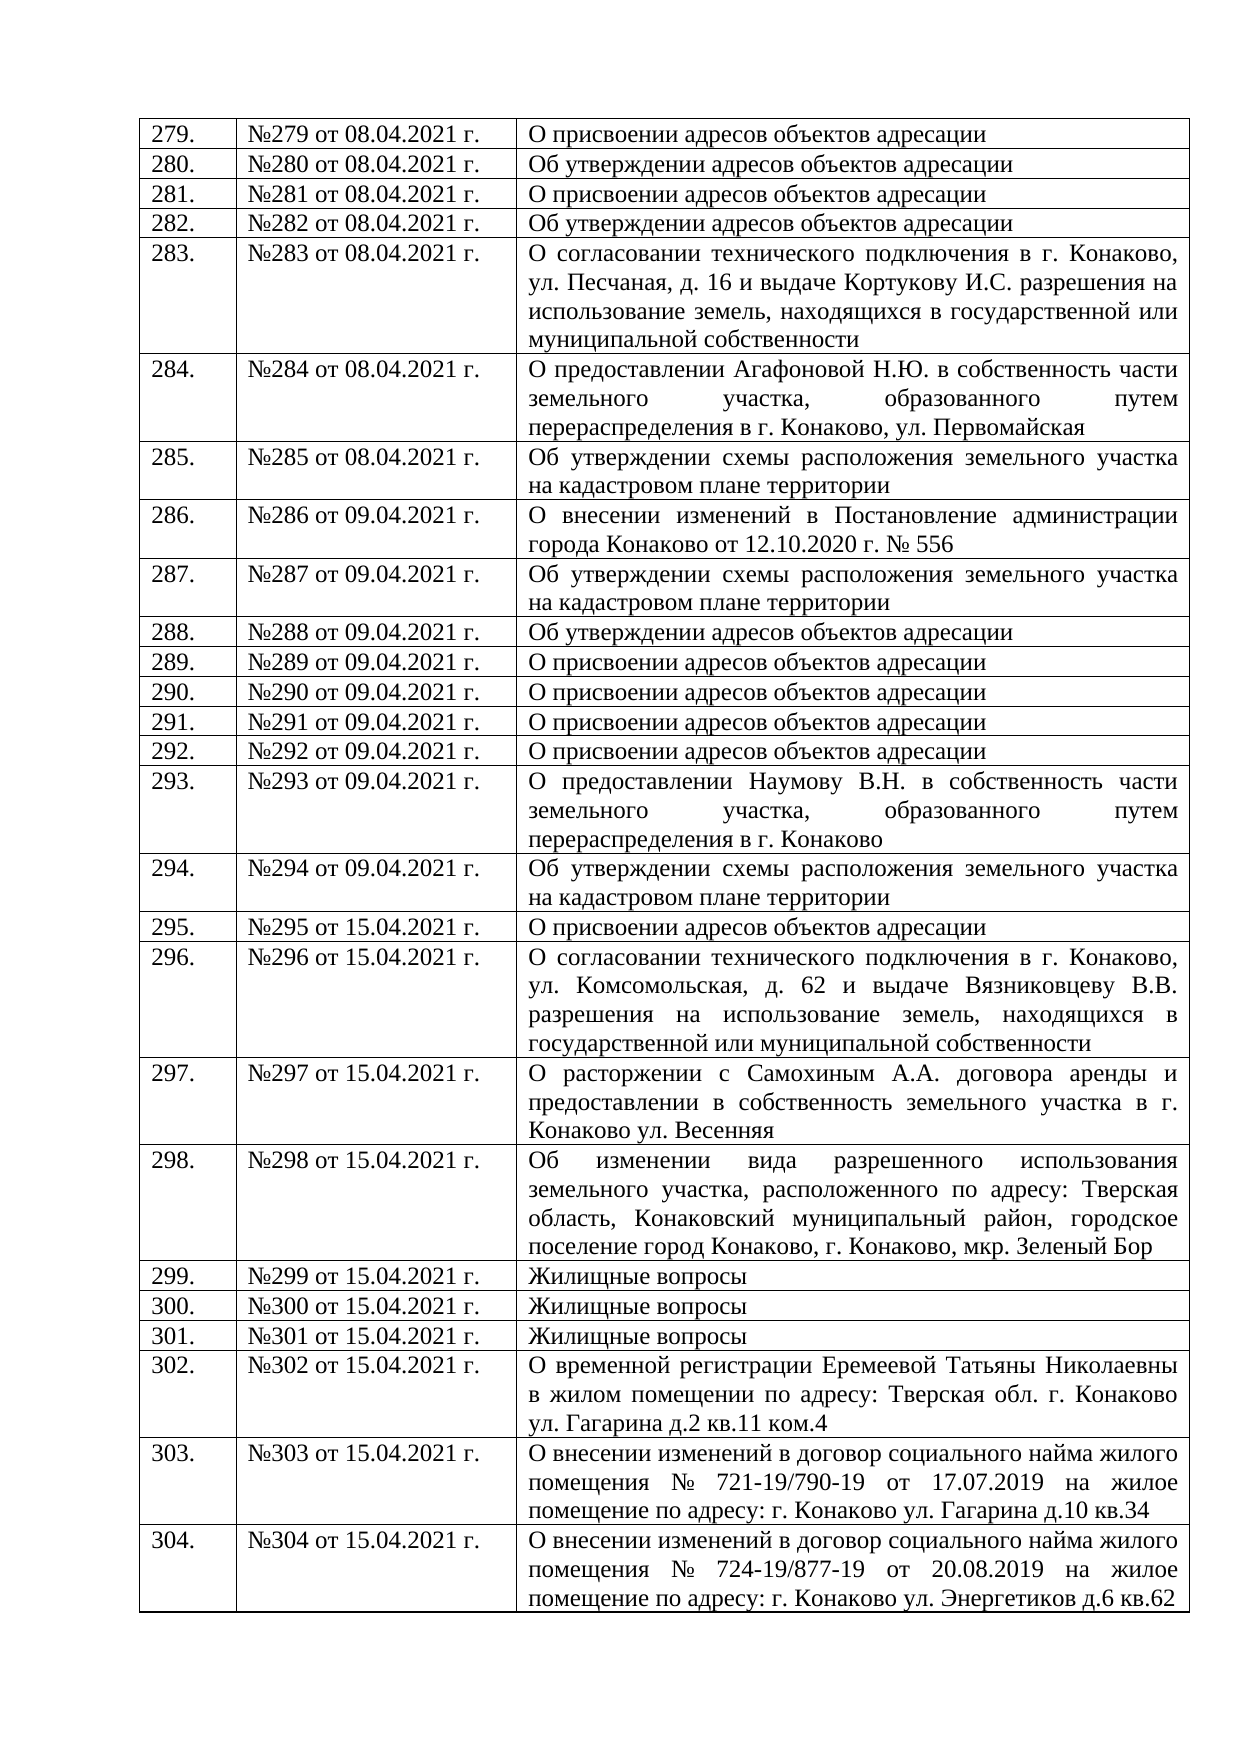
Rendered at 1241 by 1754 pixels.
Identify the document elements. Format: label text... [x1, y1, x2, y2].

table_cell №286 от 09.04.2021 г. [237, 500, 516, 558]
table_cell [140, 617, 236, 646]
table_cell №302 от 15.04.2021 г. [237, 1351, 516, 1437]
table_cell [140, 736, 236, 765]
table_cell [140, 354, 236, 441]
table_cell О предоставлении Агафоновой Н.Ю. в собственность части земельного участка, образованного путем перераспределения в г. Конаково, ул. Первомайская [517, 354, 1189, 441]
table_cell №293 от 09.04.2021 г. [237, 766, 516, 852]
table_cell [140, 942, 236, 1057]
table_cell О расторжении с Самохиным А.А. договора аренды и предоставлении в собственность земельного участка в г. Конаково ул. Весенняя [517, 1058, 1189, 1144]
table_cell Об утверждении схемы расположения земельного участка на кадастровом плане территории [517, 854, 1189, 911]
table_cell №290 от 09.04.2021 г. [237, 677, 516, 706]
table_cell [140, 442, 236, 499]
table_cell №300 от 15.04.2021 г. [237, 1291, 516, 1320]
table_cell Жилищные вопросы [517, 1291, 1189, 1320]
table_cell [140, 119, 236, 148]
table_cell [140, 209, 236, 237]
table_cell [140, 1145, 236, 1260]
table_cell [140, 912, 236, 941]
table_cell №301 от 15.04.2021 г. [237, 1321, 516, 1349]
table_cell [140, 1261, 236, 1290]
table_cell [517, 119, 1189, 148]
table_cell №292 от 09.04.2021 г. [237, 736, 516, 765]
table_cell [140, 647, 236, 676]
table_cell №289 от 09.04.2021 г. [237, 647, 516, 676]
table_cell О присвоении адресов объектов адресации [517, 677, 1189, 706]
table_cell №284 от 08.04.2021 г. [237, 354, 516, 441]
table_cell [140, 1321, 236, 1349]
table_cell Об утверждении адресов объектов адресации [517, 617, 1189, 646]
table_cell №304 от 15.04.2021 г. [237, 1525, 516, 1611]
table_cell [140, 149, 236, 178]
table_cell О присвоении адресов объектов адресации [517, 912, 1189, 941]
table_cell [140, 1058, 236, 1144]
table_cell Об утверждении схемы расположения земельного участка на кадастровом плане территории [517, 559, 1189, 616]
table_cell [140, 677, 236, 706]
table_cell О согласовании технического подключения в г. Конаково, ул. Песчаная, д. 16 и выдаче Кортукову И.С. разрешения на использование земель, находящихся в государственной или муниципальной собственности [517, 238, 1189, 353]
table_cell №281 от 08.04.2021 г. [237, 179, 516, 207]
table_cell О присвоении адресов объектов адресации [517, 707, 1189, 735]
table_cell №295 от 15.04.2021 г. [237, 912, 516, 941]
table_cell №303 от 15.04.2021 г. [237, 1438, 516, 1524]
table_cell [140, 1351, 236, 1437]
table_cell О согласовании технического подключения в г. Конаково, ул. Комсомольская, д. 62 и выдаче Вязниковцеву В.В. разрешения на использование земель, находящихся в государственной или муниципальной собственности [517, 942, 1189, 1057]
table_cell О присвоении адресов объектов адресации [517, 647, 1189, 676]
table_cell №285 от 08.04.2021 г. [237, 442, 516, 499]
table_cell [140, 1438, 236, 1524]
table_cell №282 от 08.04.2021 г. [237, 209, 516, 237]
table_cell №297 от 15.04.2021 г. [237, 1058, 516, 1144]
table_cell О временной регистрации Еремеевой Татьяны Николаевны в жилом помещении по адресу: Тверская обл. г. Конаково ул. Гагарина д.2 кв.11 ком.4 [517, 1351, 1189, 1437]
table_cell №279 от 08.04.2021 г. [237, 119, 516, 148]
table_cell №291 от 09.04.2021 г. [237, 707, 516, 735]
table_cell [140, 238, 236, 353]
table_cell О внесении изменений в Постановление администрации города Конаково от 12.10.2020 г. № 556 [517, 500, 1189, 558]
table_cell №283 от 08.04.2021 г. [237, 238, 516, 353]
table_cell №294 от 09.04.2021 г. [237, 854, 516, 911]
table_cell Об изменении вида разрешенного использования земельного участка, расположенного по адресу: Тверская область, Конаковский муниципальный район, городское поселение город Конаково, г. Конаково, мкр. Зеленый Бор [517, 1145, 1189, 1260]
table_cell О предоставлении Наумову В.Н. в собственность части земельного участка, образованного путем перераспределения в г. Конаково [517, 766, 1189, 852]
table_cell №296 от 15.04.2021 г. [237, 942, 516, 1057]
table_cell О присвоении адресов объектов адресации [517, 179, 1189, 207]
table_cell Жилищные вопросы [517, 1321, 1189, 1349]
table_cell О внесении изменений в договор социального найма жилого помещения № 724-19/877-19 от 20.08.2019 на жилое помещение по адресу: г. Конаково ул. Энергетиков д.6 кв.62 [517, 1525, 1189, 1611]
table_cell №288 от 09.04.2021 г. [237, 617, 516, 646]
table_cell [140, 1525, 236, 1611]
table_cell О присвоении адресов объектов адресации [517, 736, 1189, 765]
table_cell [140, 1291, 236, 1320]
table_cell Об утверждении адресов объектов адресации [517, 209, 1189, 237]
table_cell №298 от 15.04.2021 г. [237, 1145, 516, 1260]
table_cell №299 от 15.04.2021 г. [237, 1261, 516, 1290]
table_cell [140, 766, 236, 852]
table_cell Об утверждении схемы расположения земельного участка на кадастровом плане территории [517, 442, 1189, 499]
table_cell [517, 149, 1189, 178]
table_cell №280 от 08.04.2021 г. [237, 149, 516, 178]
table_cell [140, 559, 236, 616]
table_cell [140, 500, 236, 558]
table_cell Жилищные вопросы [517, 1261, 1189, 1290]
table_cell [140, 854, 236, 911]
table_cell О внесении изменений в договор социального найма жилого помещения № 721-19/790-19 от 17.07.2019 на жилое помещение по адресу: г. Конаково ул. Гагарина д.10 кв.34 [517, 1438, 1189, 1524]
table_cell [140, 179, 236, 207]
table_cell №287 от 09.04.2021 г. [237, 559, 516, 616]
table_cell [140, 707, 236, 735]
